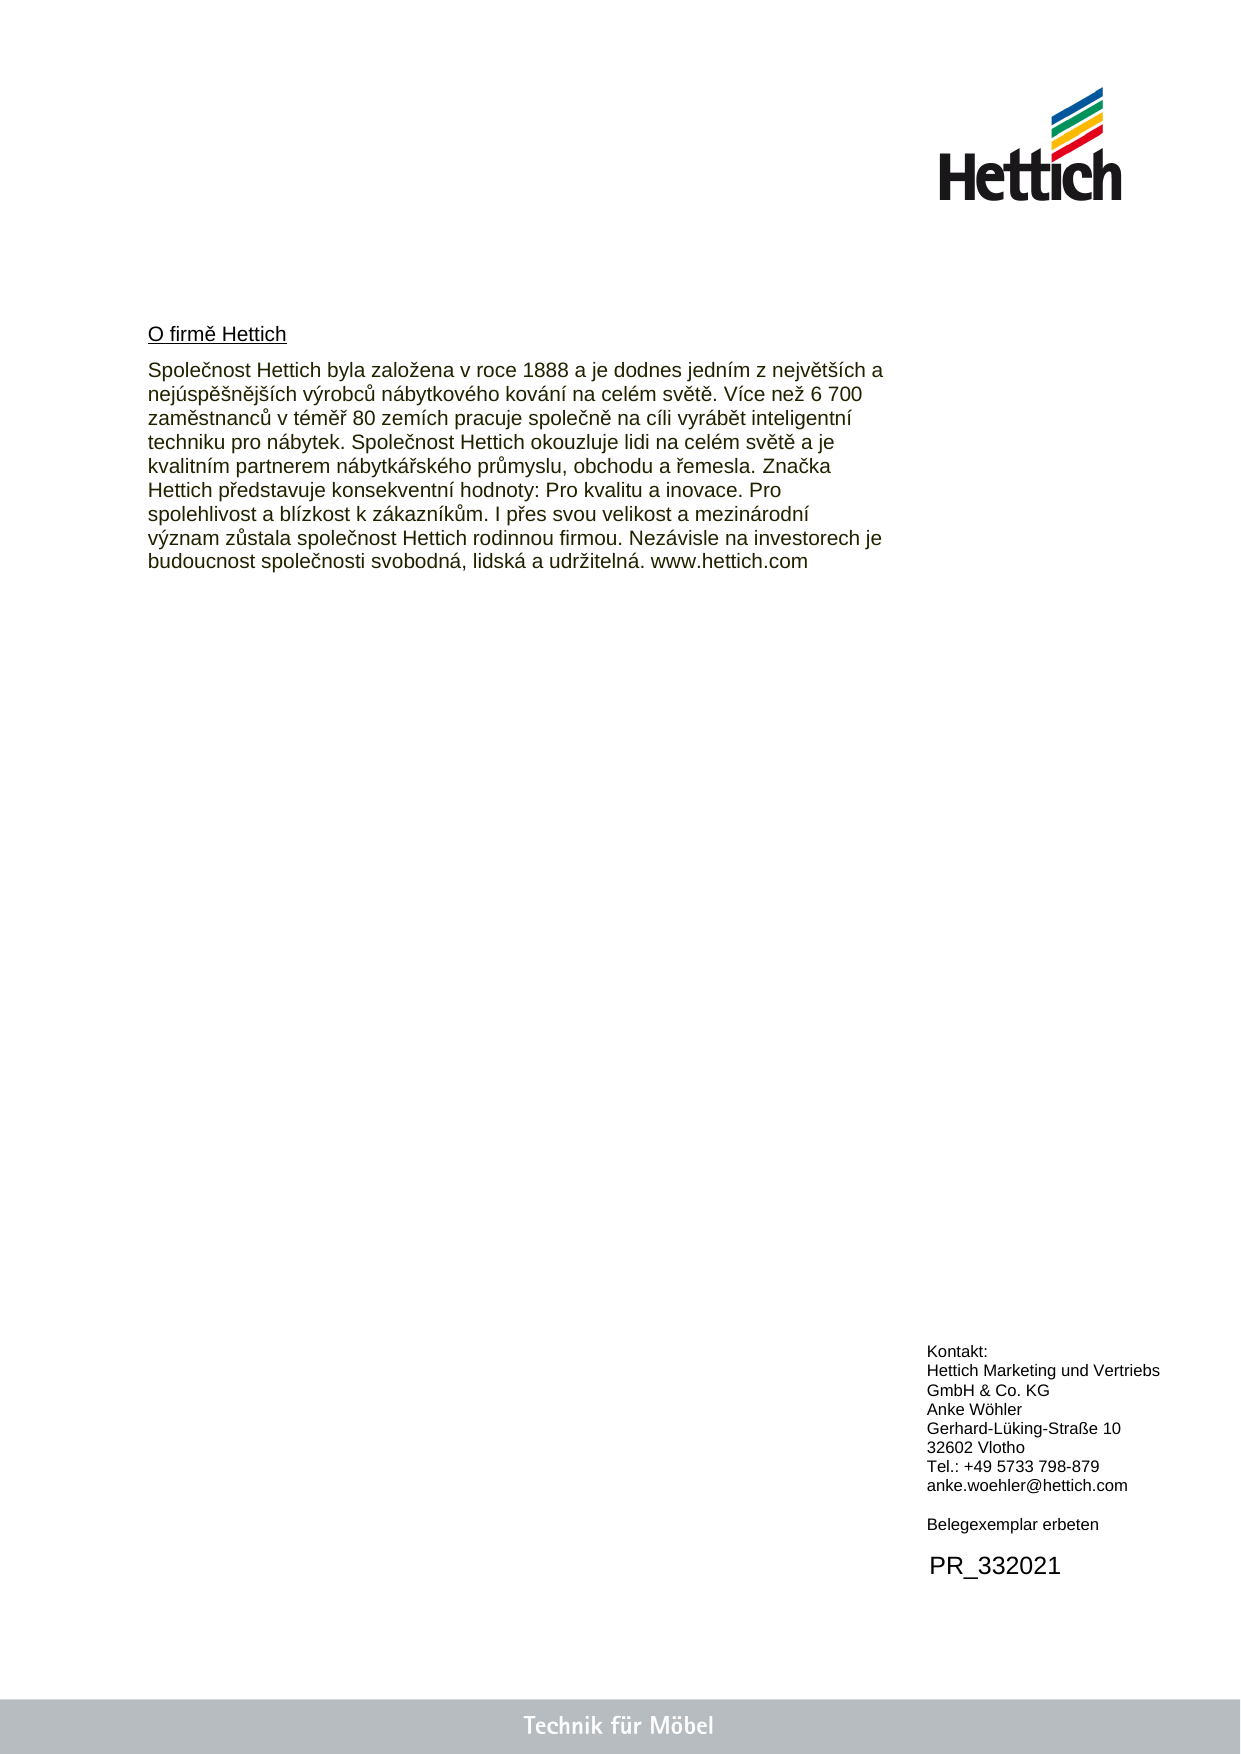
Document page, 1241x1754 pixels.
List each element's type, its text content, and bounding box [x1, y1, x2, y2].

picture [0, 1636, 1241, 1754]
text O firmě Hettich [148, 322, 886, 346]
picture [0, 6, 1241, 263]
text Společnost Hettich byla založena v roce 1888 a je dodnes jedním z největších a nejúspěšnějších výrobců nábytkového kování na celém světě. Více než 6 700 zaměstnanců v téměř 80 zemích pracuje společně na cíli vyrábět inteligentní techniku pro nábytek. Společnost Hettich okouzluje lidi na celém světě a je kvalitním partnerem nábytkářského průmyslu, obchodu a řemesla. Značka Hettich představuje konsekventní hodnoty: Pro kvalitu a inovace. Pro spolehlivost a blízkost k zákazníkům. I přes svou velikost a mezinárodní význam zůstala společnost Hettich rodinnou firmou. Nezávisle na investorech je budoucnost společnosti svobodná, lidská a udržitelná. www.hettich.com [148, 358, 886, 573]
